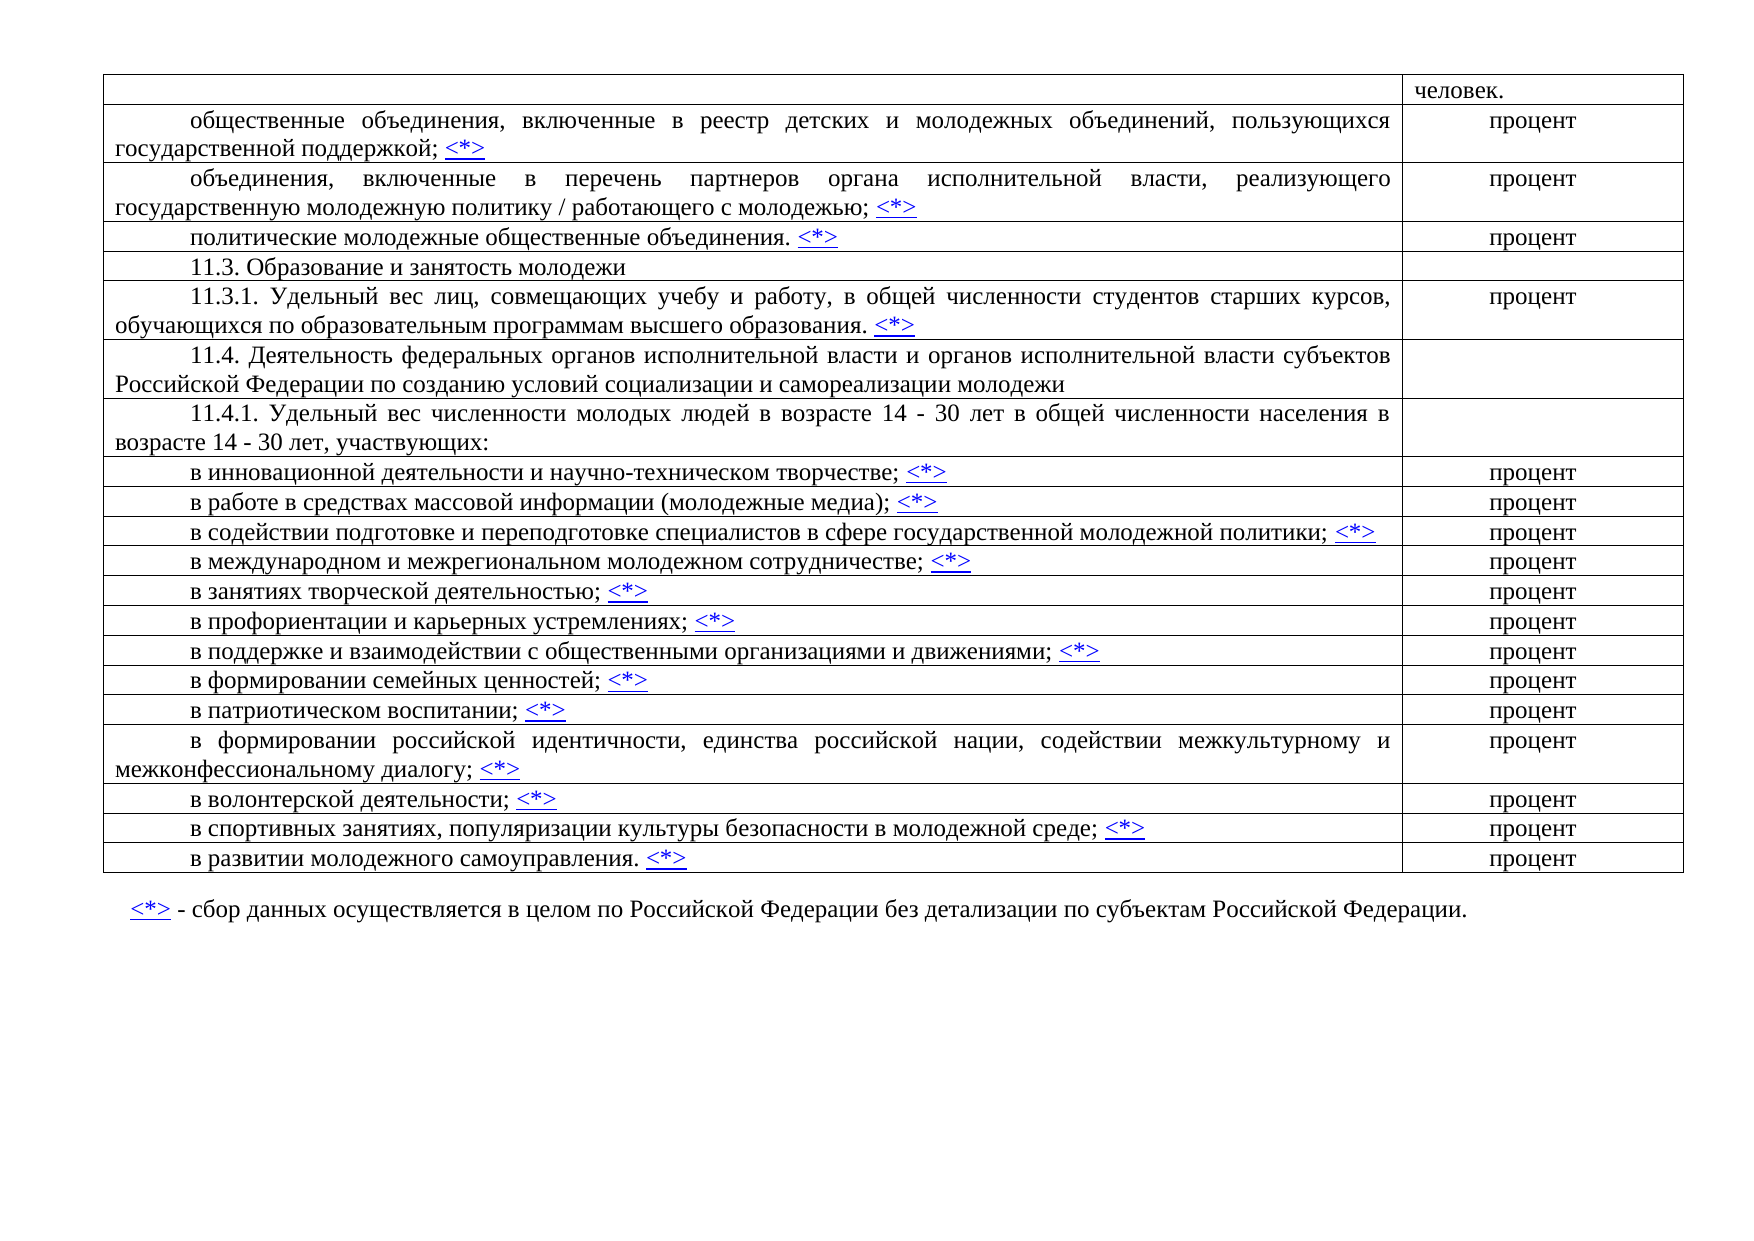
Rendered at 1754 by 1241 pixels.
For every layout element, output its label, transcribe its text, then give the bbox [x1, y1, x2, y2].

table_cell 11.3. Образование и занятость молодежи [104, 252, 1402, 280]
table_cell в формировании семейных ценностей; <*> [104, 666, 1402, 694]
table_cell 11.3.1. Удельный вес лиц, совмещающих учебу и работу, в общей численности студентов старших курсов, обучающихся по образовательным программам высшего образования. <*> [104, 281, 1402, 339]
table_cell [1403, 75, 1683, 104]
table_cell в содействии подготовке и переподготовке специалистов в сфере государственной молодежной политики; <*> [104, 517, 1402, 545]
table_cell процент [1403, 784, 1683, 812]
table_cell объединения, включенные в перечень партнеров органа исполнительной власти, реализующего государственную молодежную политику / работающего с молодежью; <*> [104, 163, 1402, 221]
table_cell процент [1403, 517, 1683, 545]
table_cell [1403, 340, 1683, 397]
table_cell в профориентации и карьерных устремлениях; <*> [104, 606, 1402, 635]
table_cell в поддержке и взаимодействии с общественными организациями и движениями; <*> [104, 636, 1402, 664]
table_cell процент [1403, 576, 1683, 605]
table_cell в спортивных занятиях, популяризации культуры безопасности в молодежной среде; <*> [104, 814, 1402, 842]
table_cell в формировании российской идентичности, единства российской нации, содействии межкультурному и межконфессиональному диалогу; <*> [104, 725, 1402, 783]
table_cell политические молодежные общественные объединения. <*> [104, 222, 1402, 251]
table_cell процент [1403, 457, 1683, 486]
table_cell общественные объединения, включенные в реестр детских и молодежных объединений, пользующихся государственной поддержкой; <*> [104, 105, 1402, 162]
table_cell процент [1403, 636, 1683, 664]
table_cell [1403, 252, 1683, 280]
table_cell в развитии молодежного самоуправления. <*> [104, 843, 1402, 872]
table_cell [104, 75, 1402, 104]
table_cell процент [1403, 281, 1683, 339]
table_cell в работе в средствах массовой информации (молодежные медиа); <*> [104, 487, 1402, 516]
table_cell процент [1403, 606, 1683, 635]
table_cell процент [1403, 105, 1683, 162]
table_cell в патриотическом воспитании; <*> [104, 695, 1402, 724]
table_cell в волонтерской деятельности; <*> [104, 784, 1402, 812]
table_cell в инновационной деятельности и научно-техническом творчестве; <*> [104, 457, 1402, 486]
text <*> - сбор данных осуществляется в целом по Российской Федерации без детализации по субъектам Российской Федерации. [74, 894, 1665, 923]
table_cell процент [1403, 814, 1683, 842]
table_cell 11.4. Деятельность федеральных органов исполнительной власти и органов исполнительной власти субъектов Российской Федерации по созданию условий социализации и самореализации молодежи [104, 340, 1402, 397]
table_cell в занятиях творческой деятельностью; <*> [104, 576, 1402, 605]
table_cell процент [1403, 695, 1683, 724]
table_cell 11.4.1. Удельный вес численности молодых людей в возрасте 14 - 30 лет в общей численности населения в возрасте 14 - 30 лет, участвующих: [104, 399, 1402, 456]
table_cell процент [1403, 546, 1683, 575]
table_cell в международном и межрегиональном молодежном сотрудничестве; <*> [104, 546, 1402, 575]
table_cell [1403, 399, 1683, 456]
table_cell процент [1403, 487, 1683, 516]
table_cell процент [1403, 725, 1683, 783]
table_cell процент [1403, 666, 1683, 694]
table_cell процент [1403, 163, 1683, 221]
table_cell процент [1403, 222, 1683, 251]
table_cell процент [1403, 843, 1683, 872]
